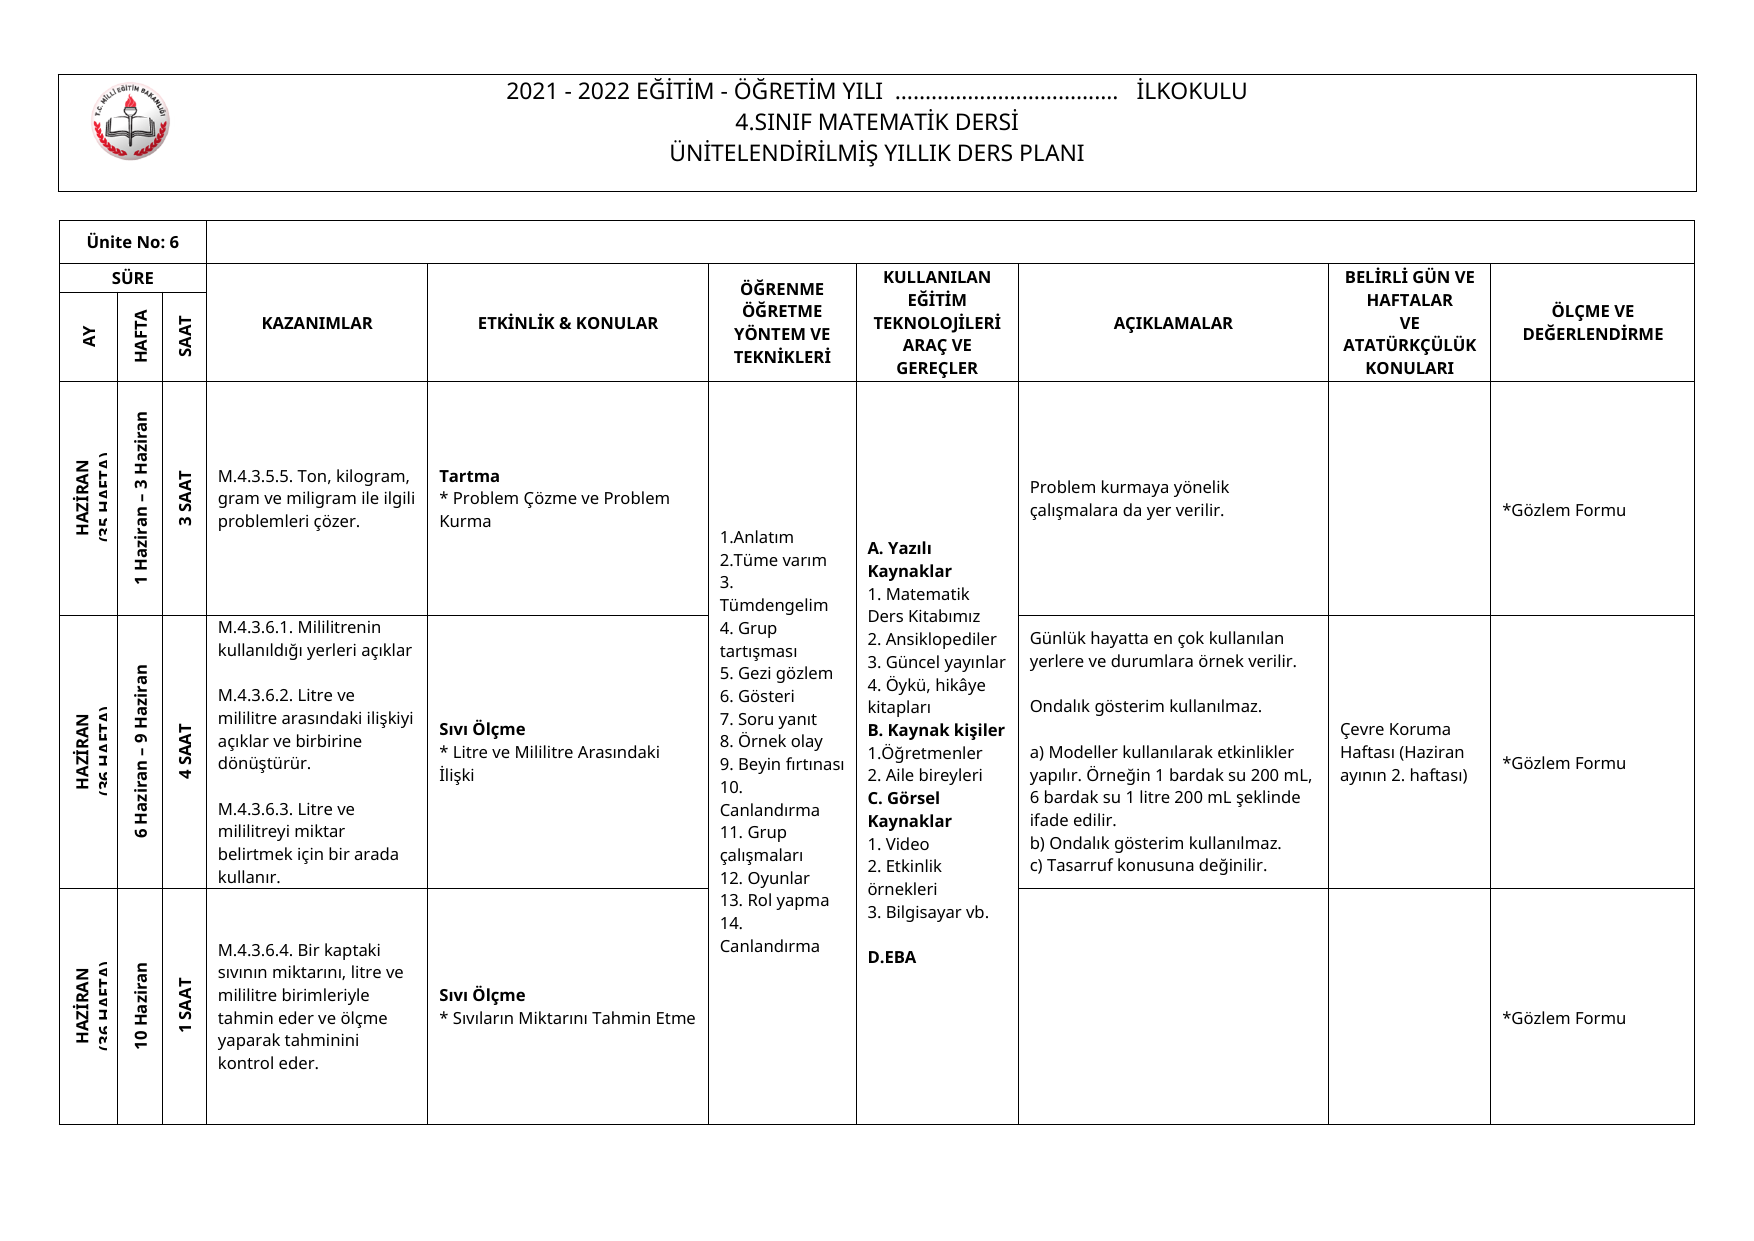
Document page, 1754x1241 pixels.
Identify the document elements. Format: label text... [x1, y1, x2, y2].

table_cell HAFTA [118, 293, 162, 381]
table_cell 3 SAAT [163, 382, 206, 614]
table_cell AY [60, 293, 117, 381]
table_cell Çevre Koruma Haftası (Haziran ayının 2. haftası) [1329, 616, 1490, 888]
picture [85, 77, 175, 167]
table_cell A. Yazılı Kaynaklar 1. Matematik Ders Kitabımız 2. Ansiklopediler 3. Güncel yayınlar 4. Öykü, hikâye kitapları B. Kaynak kişiler 1.Öğretmenler 2. Aile bireyleri C. Görsel Kaynaklar 1. Video 2. Etkinlik örnekleri 3. Bilgisayar vb. D.EBA [857, 382, 1018, 1123]
table_cell 6 Haziran – 9 Haziran [118, 616, 162, 888]
table_cell BELİRLİ GÜN VE HAFTALAR VE ATATÜRKÇÜLÜK KONULARI [1329, 264, 1490, 381]
table_cell SÜRE [60, 264, 206, 292]
table_cell HAZİRAN (35.HAFTA) [60, 382, 117, 614]
table_cell ÖLÇME VE DEĞERLENDİRME [1491, 264, 1694, 381]
table_cell SAAT [163, 293, 206, 381]
table_cell Günlük hayatta en çok kullanılan yerlere ve durumlara örnek verilir. Ondalık gösterim kullanılmaz. a) Modeller kullanılarak etkinlikler yapılır. Örneğin 1 bardak su 200 mL, 6 bardak su 1 litre 200 mL şeklinde ifade edilir. b) Ondalık gösterim kullanılmaz. c) Tasarruf konusuna değinilir. [1019, 616, 1328, 888]
table_cell M.4.3.6.4. Bir kaptaki sıvının miktarını, litre ve mililitre birimleriyle tahmin eder ve ölçme yaparak tahminini kontrol eder. [207, 889, 427, 1123]
table_cell [1329, 889, 1490, 1123]
table_cell HAZİRAN (36.HAFTA) [60, 889, 117, 1123]
table_cell ETKİNLİK & KONULAR [428, 264, 708, 381]
table_cell AÇIKLAMALAR [1019, 264, 1328, 381]
table_cell KAZANIMLAR [207, 264, 427, 381]
table_cell *Gözlem Formu [1491, 616, 1694, 888]
table_cell 10 Haziran [118, 889, 162, 1123]
table_cell HAZİRAN (36.HAFTA) [60, 616, 117, 888]
table_cell 1 SAAT [163, 889, 206, 1123]
table_header Ünite No: 6 [60, 221, 206, 263]
table_cell ÖĞRENME ÖĞRETME YÖNTEM VE TEKNİKLERİ [709, 264, 856, 381]
table_cell *Gözlem Formu [1491, 889, 1694, 1123]
table_cell Tartma * Problem Çözme ve Problem Kurma [428, 382, 708, 614]
table_cell M.4.3.6.1. Mililitrenin kullanıldığı yerleri açıklar M.4.3.6.2. Litre ve mililitre arasındaki ilişkiyi açıklar ve birbirine dönüştürür. M.4.3.6.3. Litre ve mililitreyi miktar belirtmek için bir arada kullanır. [207, 616, 427, 888]
table_cell M.4.3.5.5. Ton, kilogram, gram ve miligram ile ilgili problemleri çözer. [207, 382, 427, 614]
table_cell KULLANILAN EĞİTİM TEKNOLOJİLERİ ARAÇ VE GEREÇLER [857, 264, 1018, 381]
table_cell [1329, 382, 1490, 614]
table_cell 1 Haziran – 3 Haziran [118, 382, 162, 614]
table_cell 1.Anlatım 2.Tüme varım 3. Tümdengelim 4. Grup tartışması 5. Gezi gözlem 6. Gösteri 7. Soru yanıt 8. Örnek olay 9. Beyin fırtınası 10. Canlandırma 11. Grup çalışmaları 12. Oyunlar 13. Rol yapma 14. Canlandırma [709, 382, 856, 1123]
table_cell 4 SAAT [163, 616, 206, 888]
table_cell [1019, 889, 1328, 1123]
table_cell Problem kurmaya yönelik çalışmalara da yer verilir. [1019, 382, 1328, 614]
table_cell Sıvı Ölçme * Sıvıların Miktarını Tahmin Etme [428, 889, 708, 1123]
table_cell Sıvı Ölçme * Litre ve Mililitre Arasındaki İlişki [428, 616, 708, 888]
table_cell *Gözlem Formu [1491, 382, 1694, 614]
table_header [207, 221, 1694, 263]
